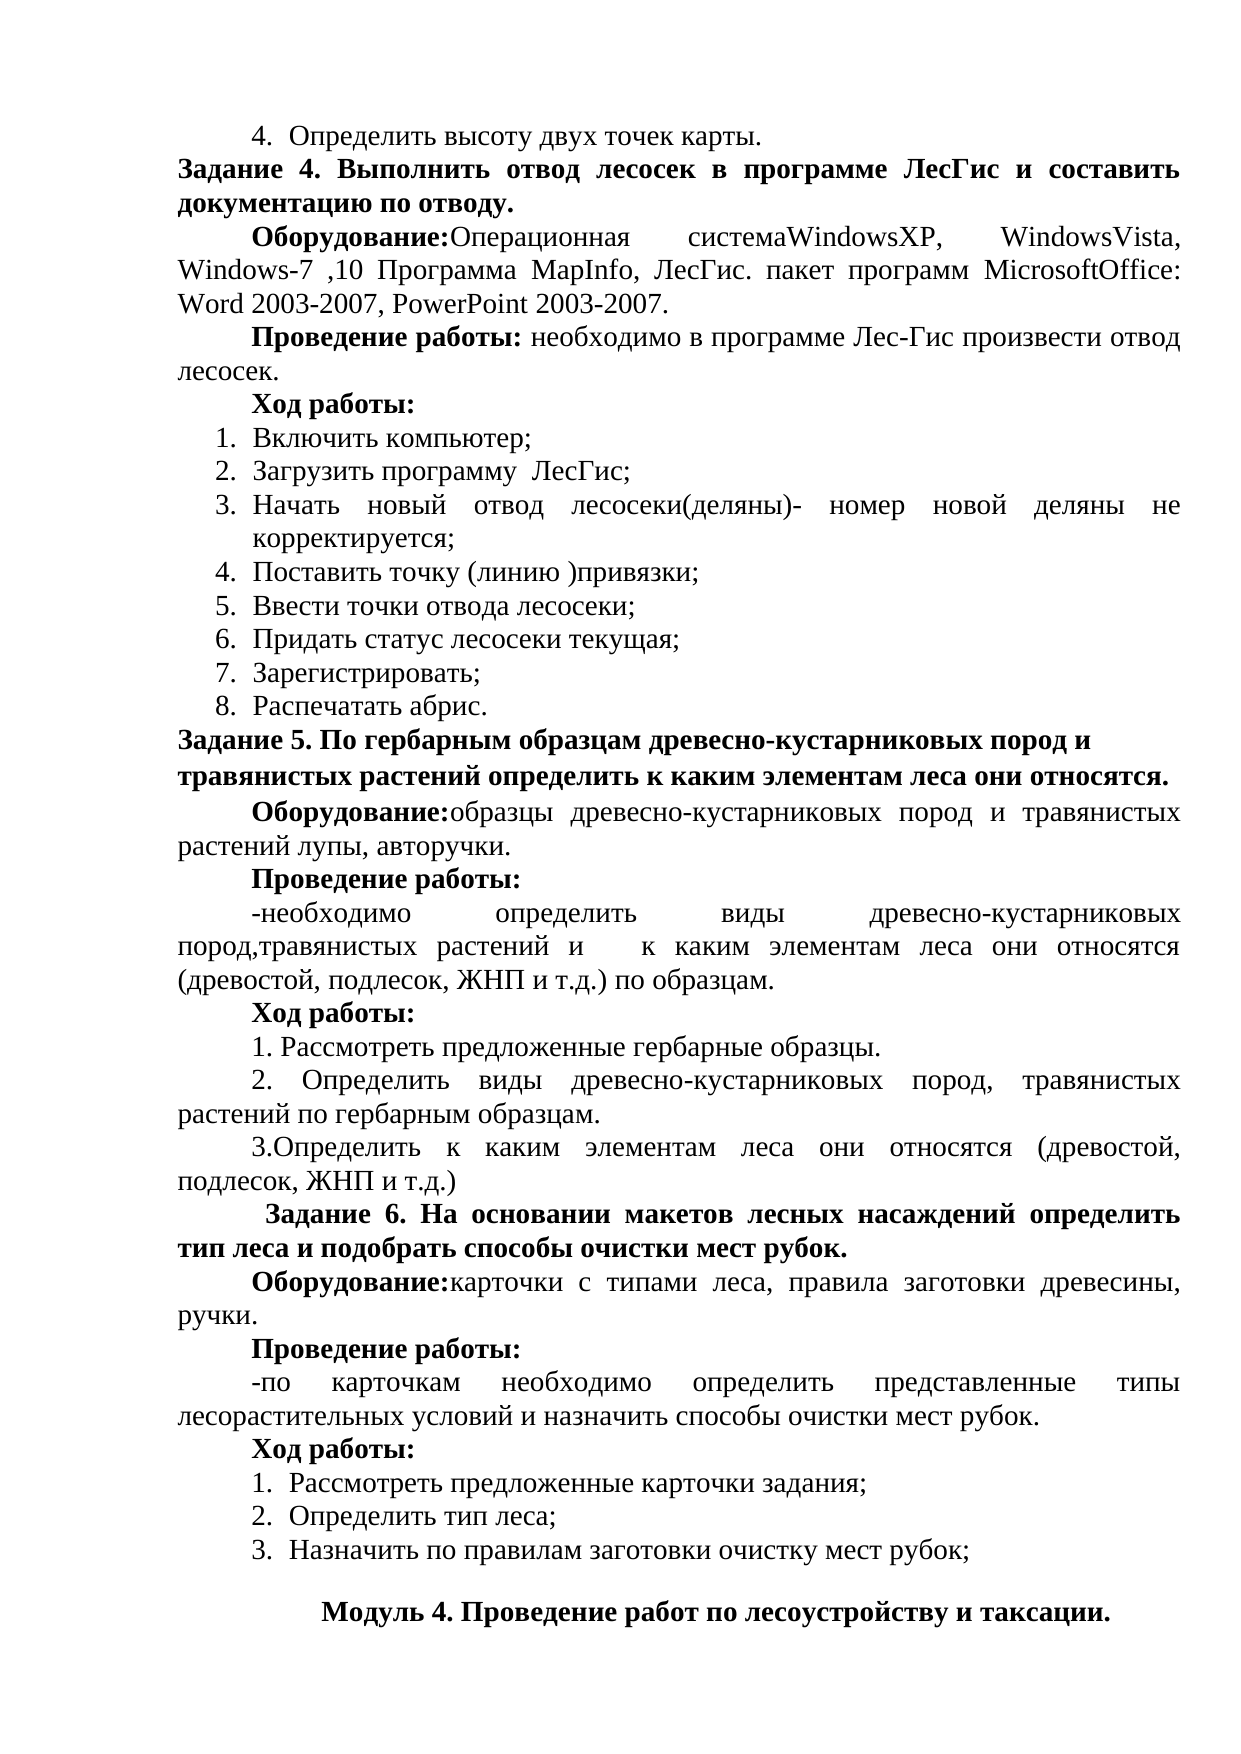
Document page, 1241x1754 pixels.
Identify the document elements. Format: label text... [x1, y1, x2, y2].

text Оборудование:карточки с типами леса, правила заготовки древесины, ручки. [177, 1264, 1181, 1331]
text 3.Определить к каким элементам леса они относятся (древостой, подлесок, ЖНП и т.д.) [177, 1129, 1181, 1197]
text Проведение работы: [177, 1331, 1181, 1364]
list Определить тип леса; [251, 1498, 1181, 1532]
text Проведение работы: необходимо в программе Лес-Гис произвести отвод лесосек. [177, 319, 1181, 386]
list Зарегистрировать; [215, 655, 1181, 688]
text Задание 5. По гербарным образцам древесно-кустарниковых пород и травянистых растений определить к каким элементам леса они относятся. [177, 722, 1181, 792]
list Ввести точки отвода лесосеки; [215, 588, 1181, 621]
list Поставить точку (линию )привязки; [215, 554, 1181, 588]
list Загрузить программу ЛесГис; [215, 453, 1181, 487]
list Распечатать абрис. [215, 688, 1181, 722]
text -по карточкам необходимо определить представленные типы лесорастительных условий и назначить способы очистки мест рубок. [177, 1364, 1181, 1431]
text Задание 4. Выполнить отвод лесосек в программе ЛесГис и составить документацию по отводу. [177, 152, 1181, 219]
list Рассмотреть предложенные карточки задания; [251, 1465, 1181, 1498]
text Ход работы: [177, 1431, 1181, 1465]
text Задание 6. На основании макетов лесных насаждений определить тип леса и подобрать способы очистки мест рубок. [177, 1197, 1181, 1264]
list Определить высоту двух точек карты. [251, 118, 1181, 152]
list Включить компьютер; [215, 420, 1181, 453]
list Начать новый отвод лесосеки(деляны)- номер новой деляны не корректируется; [215, 487, 1181, 554]
list Придать статус лесосеки текущая; [215, 621, 1181, 655]
text Модуль 4. Проведение работ по лесоустройству и таксации. [177, 1594, 1181, 1627]
text Оборудование:Операционная системаWindowsXP, WindowsVista, Windows-7 ,10 Программа MapInfo, ЛесГис. пакет программ MicrosoftОffice: Word 2003-2007, PowerPoint 2003-2007. [177, 219, 1181, 319]
list Назначить по правилам заготовки очистку мест рубок; [251, 1532, 1181, 1566]
text 1. Рассмотреть предложенные гербарные образцы. [177, 1029, 1181, 1062]
text Проведение работы: [177, 861, 1181, 895]
text Оборудование:образцы древесно-кустарниковых пород и травянистых растений лупы, авторучки. [177, 794, 1181, 861]
text Ход работы: [177, 995, 1181, 1029]
text 2. Определить виды древесно-кустарниковых пород, травянистых растений по гербарным образцам. [177, 1062, 1181, 1129]
text -необходимо определить виды древесно-кустарниковых пород,травянистых растений и к каким элементам леса они относятся (древостой, подлесок, ЖНП и т.д.) по образцам. [177, 895, 1181, 995]
text Ход работы: [177, 386, 1181, 420]
